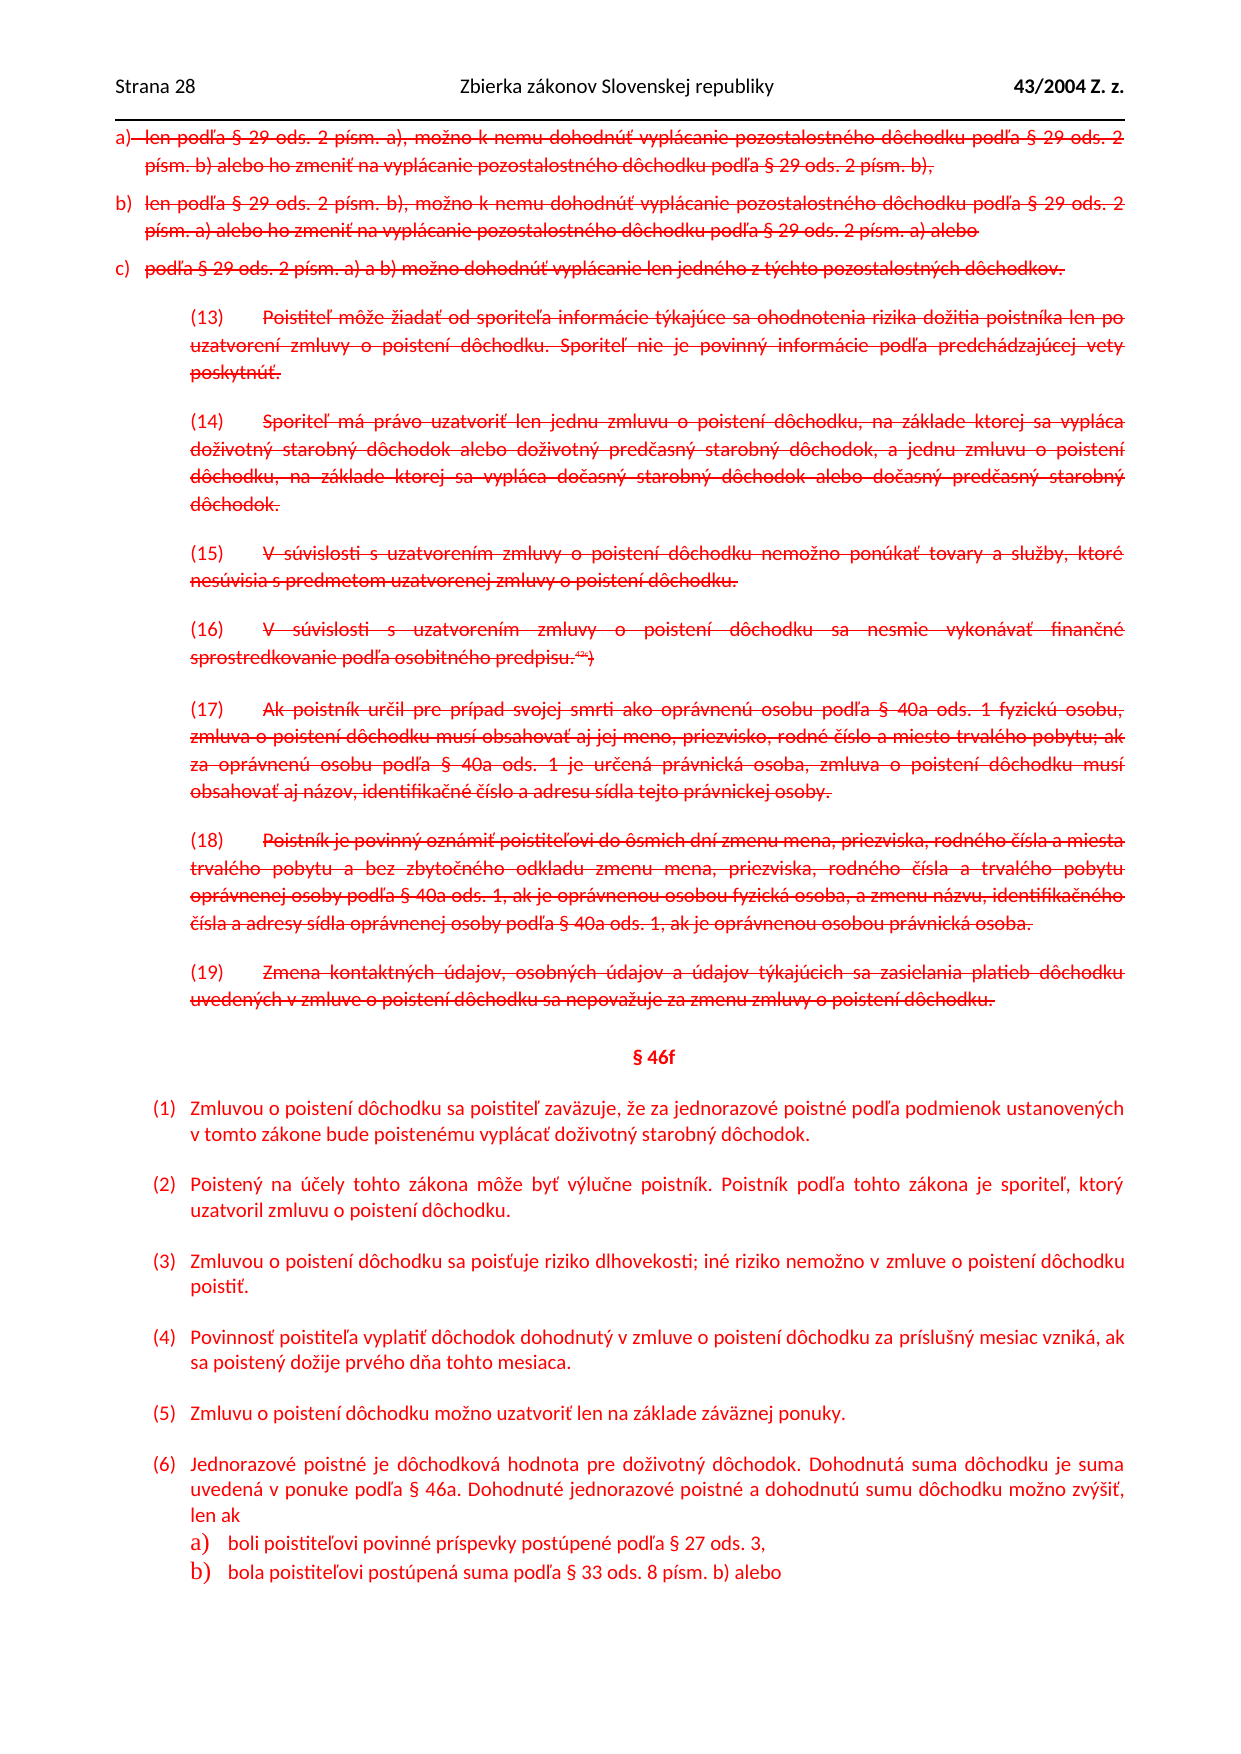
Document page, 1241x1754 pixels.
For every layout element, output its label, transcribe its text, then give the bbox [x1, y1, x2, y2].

list bola poistiteľovi postúpená suma podľa § 33 ods. 8 písm. b) alebo [190, 1556, 1125, 1585]
list Zmluvu o poistení dôchodku možno uzatvoriť len na základe záväznej ponuky. [153, 1400, 1125, 1426]
list Ak poistník určil pre prípad svojej smrti ako oprávnenú osobu podľa § 40a ods. 1 fyzickú osobu, zmluva o poistení dôchodku musí obsahovať aj jej meno, priezvisko, rodné číslo a miesto trvalého pobytu; ak za oprávnenú osobu podľa § 40a ods. 1 je určená právnická osoba, zmluva o poistení dôchodku musí obsahovať aj názov, identifikačné číslo a adresu sídla tejto právnickej osoby. [190, 696, 1125, 737]
list len podľa § 29 ods. 2 písm. b), možno k nemu dohodnúť vyplácanie pozostalostného dôchodku podľa § 29 ods. 2 písm. a) alebo ho zmeniť na vyplácanie pozostalostného dôchodku podľa § 29 ods. 2 písm. a) alebo [115, 190, 1125, 243]
list Povinnosť poistiteľa vyplatiť dôchodok dohodnutý v zmluve o poistení dôchodku za príslušný mesiac vzniká, ak sa poistený dožije prvého dňa tohto mesiaca. [153, 1324, 1125, 1375]
list Sporiteľ má právo uzatvoriť len jednu zmluvu o poistení dôchodku, na základe ktorej sa vypláca doživotný starobný dôchodok alebo doživotný predčasný starobný dôchodok, a jednu zmluvu o poistení dôchodku, na základe ktorej sa vypláca dočasný starobný dôchodok alebo dočasný predčasný starobný dôchodok. [190, 408, 1125, 450]
list Sporiteľ má právo uzatvoriť len jednu zmluvu o poistení dôchodku, na základe ktorej sa vypláca doživotný starobný dôchodok alebo doživotný predčasný starobný dôchodok, a jednu zmluvu o poistení dôchodku, na základe ktorej sa vypláca dočasný starobný dôchodok alebo dočasný predčasný starobný dôchodok. [190, 479, 1125, 517]
list Zmena kontaktných údajov, osobných údajov a údajov týkajúcich sa zasielania platieb dôchodku uvedených v zmluve o poistení dôchodku sa nepovažuje za zmenu zmluvy o poistení dôchodku. [190, 959, 1125, 1012]
list Zmluvou o poistení dôchodku sa poisťuje riziko dlhovekosti; iné riziko nemožno v zmluve o poistení dôchodku poistiť. [153, 1248, 1125, 1299]
list Zmluvou o poistení dôchodku sa poistiteľ zaväzuje, že za jednorazové poistné podľa podmienok ustanovených v tomto zákone bude poistenému vyplácať doživotný starobný dôchodok. [153, 1095, 1125, 1146]
list V súvislosti s uzatvorením zmluvy o poistení dôchodku sa nesmie vykonávať finančné sprostredkovanie podľa osobitného predpisu.42c) [190, 616, 1125, 669]
list Jednorazové poistné je dôchodková hodnota pre doživotný dôchodok. Dohodnutá suma dôchodku je suma uvedená v ponuke podľa § 46a. Dohodnuté jednorazové poistné a dohodnutú sumu dôchodku možno zvýšiť, len ak [153, 1451, 1125, 1527]
list Poistník je povinný oznámiť poistiteľovi do ôsmich dní zmenu mena, priezviska, rodného čísla a miesta trvalého pobytu a bez zbytočného odkladu zmenu mena, priezviska, rodného čísla a trvalého pobytu oprávnenej osoby podľa § 40a ods. 1, ak je oprávnenou osobou fyzická osoba, a zmenu názvu, identifikačného čísla a adresy sídla oprávnenej osoby podľa § 40a ods. 1, ak je oprávnenou osobou právnická osoba. [190, 898, 1125, 936]
list Poistiteľ môže žiadať od sporiteľa informácie týkajúce sa ohodnotenia rizika dožitia poistníka len po uzatvorení zmluvy o poistení dôchodku. Sporiteľ nie je povinný informácie podľa predchádzajúcej vety poskytnúť. [190, 347, 1125, 385]
list Poistiteľ môže žiadať od sporiteľa informácie týkajúce sa ohodnotenia rizika dožitia poistníka len po uzatvorení zmluvy o poistení dôchodku. Sporiteľ nie je povinný informácie podľa predchádzajúcej vety poskytnúť. [190, 304, 1125, 346]
list Poistník je povinný oznámiť poistiteľovi do ôsmich dní zmenu mena, priezviska, rodného čísla a miesta trvalého pobytu a bez zbytočného odkladu zmenu mena, priezviska, rodného čísla a trvalého pobytu oprávnenej osoby podľa § 40a ods. 1, ak je oprávnenou osobou fyzická osoba, a zmenu názvu, identifikačného čísla a adresy sídla oprávnenej osoby podľa § 40a ods. 1, ak je oprávnenou osobou právnická osoba. [190, 827, 1125, 869]
list Ak poistník určil pre prípad svojej smrti ako oprávnenú osobu podľa § 40a ods. 1 fyzickú osobu, zmluva o poistení dôchodku musí obsahovať aj jej meno, priezvisko, rodné číslo a miesto trvalého pobytu; ak za oprávnenú osobu podľa § 40a ods. 1 je určená právnická osoba, zmluva o poistení dôchodku musí obsahovať aj názov, identifikačné číslo a adresu sídla tejto právnickej osoby. [190, 739, 1125, 765]
text § 46f [159, 1044, 1125, 1070]
list podľa § 29 ods. 2 písm. a) a b) možno dohodnúť vyplácanie len jedného z týchto pozostalostných dôchodkov. [115, 256, 1125, 281]
list len podľa § 29 ods. 2 písm. a), možno k nemu dohodnúť vyplácanie pozostalostného dôchodku podľa § 29 ods. 2 písm. b) alebo ho zmeniť na vyplácanie pozostalostného dôchodku podľa § 29 ods. 2 písm. b), [115, 101, 1125, 178]
list Sporiteľ má právo uzatvoriť len jednu zmluvu o poistení dôchodku, na základe ktorej sa vypláca doživotný starobný dôchodok alebo doživotný predčasný starobný dôchodok, a jednu zmluvu o poistení dôchodku, na základe ktorej sa vypláca dočasný starobný dôchodok alebo dočasný predčasný starobný dôchodok. [190, 451, 1125, 477]
list Poistník je povinný oznámiť poistiteľovi do ôsmich dní zmenu mena, priezviska, rodného čísla a miesta trvalého pobytu a bez zbytočného odkladu zmenu mena, priezviska, rodného čísla a trvalého pobytu oprávnenej osoby podľa § 40a ods. 1, ak je oprávnenou osobou fyzická osoba, a zmenu názvu, identifikačného čísla a adresy sídla oprávnenej osoby podľa § 40a ods. 1, ak je oprávnenou osobou právnická osoba. [190, 870, 1125, 896]
list Poistený na účely tohto zákona môže byť výlučne poistník. Poistník podľa tohto zákona je sporiteľ, ktorý uzatvoril zmluvu o poistení dôchodku. [153, 1172, 1125, 1222]
list Ak poistník určil pre prípad svojej smrti ako oprávnenú osobu podľa § 40a ods. 1 fyzickú osobu, zmluva o poistení dôchodku musí obsahovať aj jej meno, priezvisko, rodné číslo a miesto trvalého pobytu; ak za oprávnenú osobu podľa § 40a ods. 1 je určená právnická osoba, zmluva o poistení dôchodku musí obsahovať aj názov, identifikačné číslo a adresu sídla tejto právnickej osoby. [190, 766, 1125, 804]
list V súvislosti s uzatvorením zmluvy o poistení dôchodku nemožno ponúkať tovary a služby, ktoré nesúvisia s predmetom uzatvorenej zmluvy o poistení dôchodku. [190, 540, 1125, 593]
list boli poistiteľovi povinné príspevky postúpené podľa § 27 ods. 3, [190, 1527, 1125, 1556]
